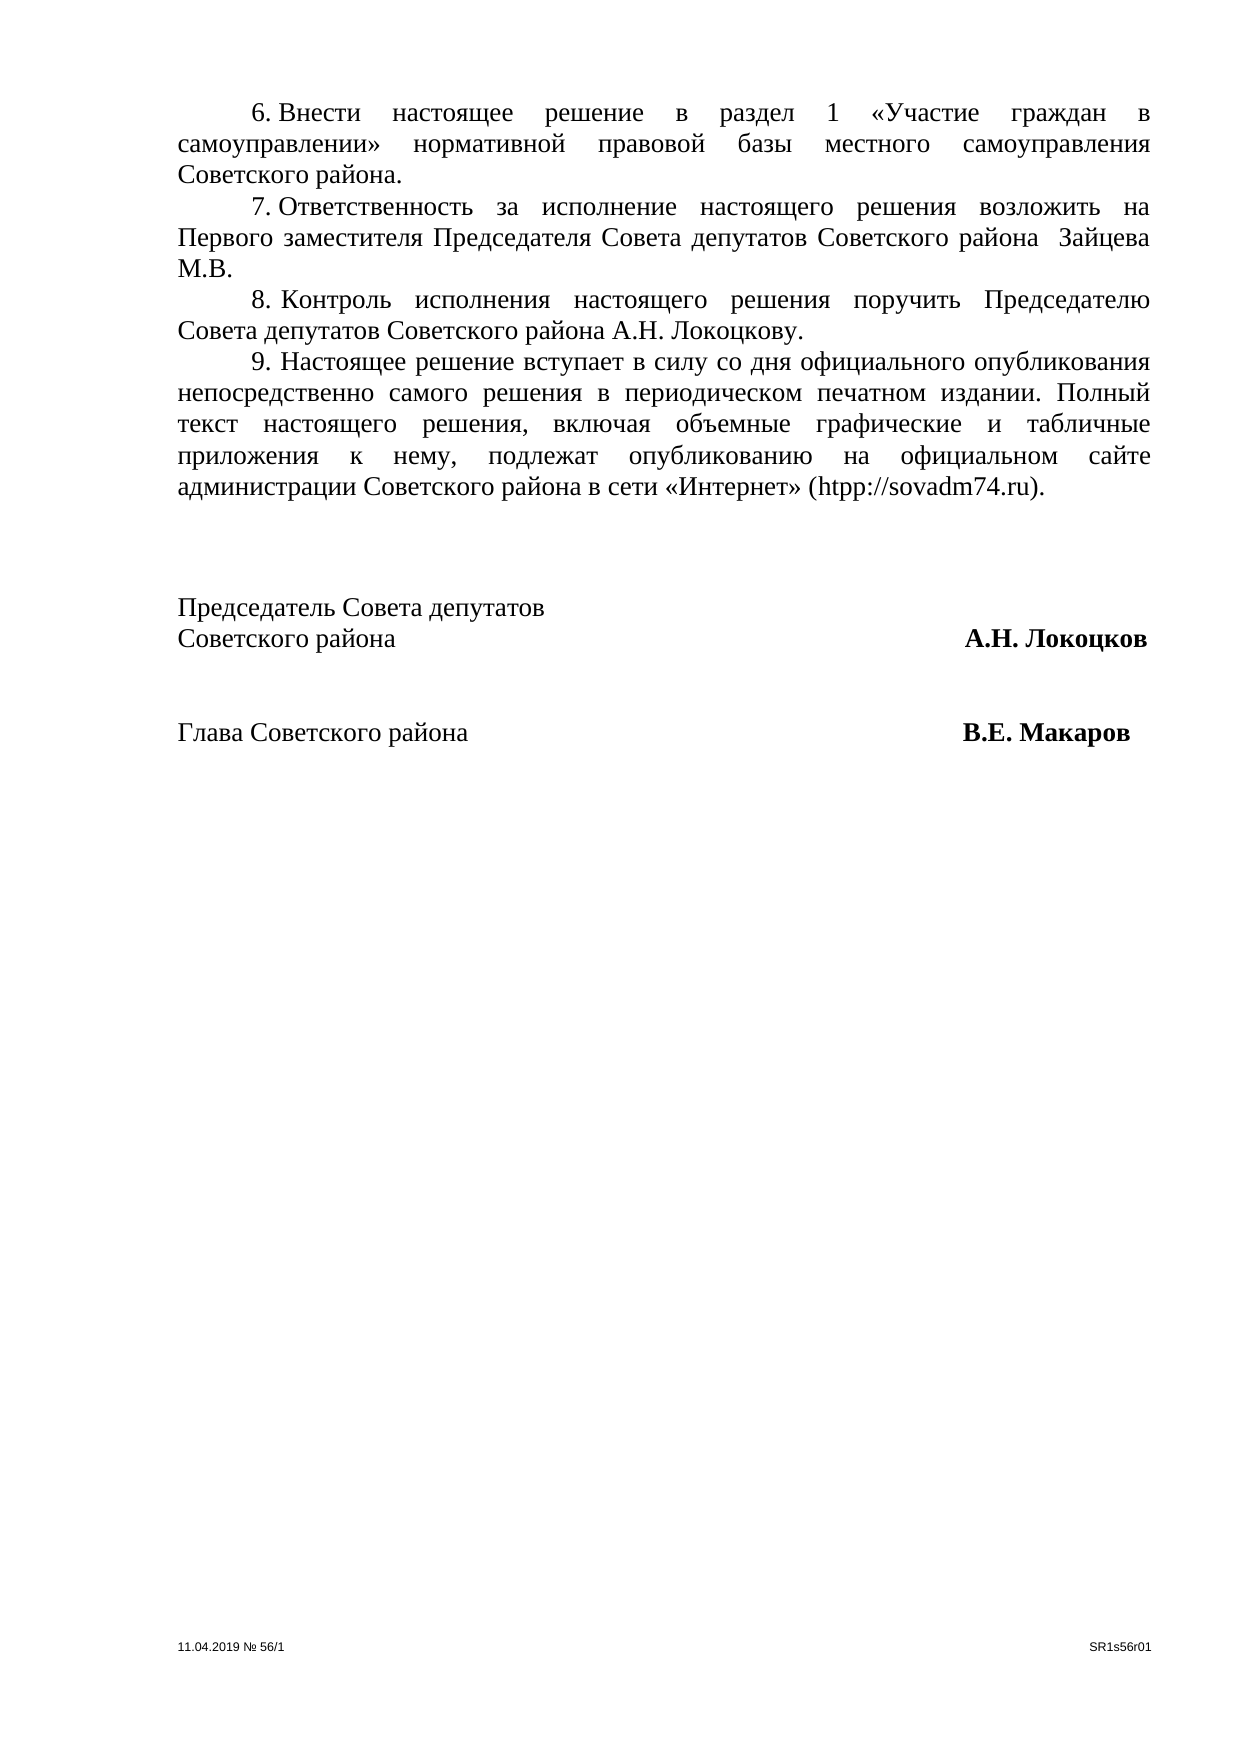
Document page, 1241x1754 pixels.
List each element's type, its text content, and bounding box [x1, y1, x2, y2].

text 8. Контроль исполнения настоящего решения поручить Председателю Совета депутатов Советского района А.Н. Локоцкову. [177, 283, 1152, 345]
text Советского района А.Н. Локоцков [177, 622, 1152, 654]
text 7. Ответственность за исполнение настоящего решения возложить на Первого заместителя Председателя Совета депутатов Советского района Зайцева М.В. [177, 189, 1152, 283]
text Председатель Совета депутатов [177, 591, 1152, 622]
text 6. Внести настоящее решение в раздел 1 «Участие граждан в самоуправлении» нормативной правовой базы местного самоуправления Советского района. [177, 96, 1152, 189]
text 9. Настоящее решение вступает в силу со дня официального опубликования непосредственно самого решения в периодическом печатном издании. Полный текст настоящего решения, включая объемные графические и табличные приложения к нему, подлежат опубликованию на официальном сайте администрации Советского района в сети «Интернет» (htpp://sovadm74.ru). [177, 345, 1152, 501]
text Глава Советского района В.Е. Макаров [177, 716, 1152, 747]
